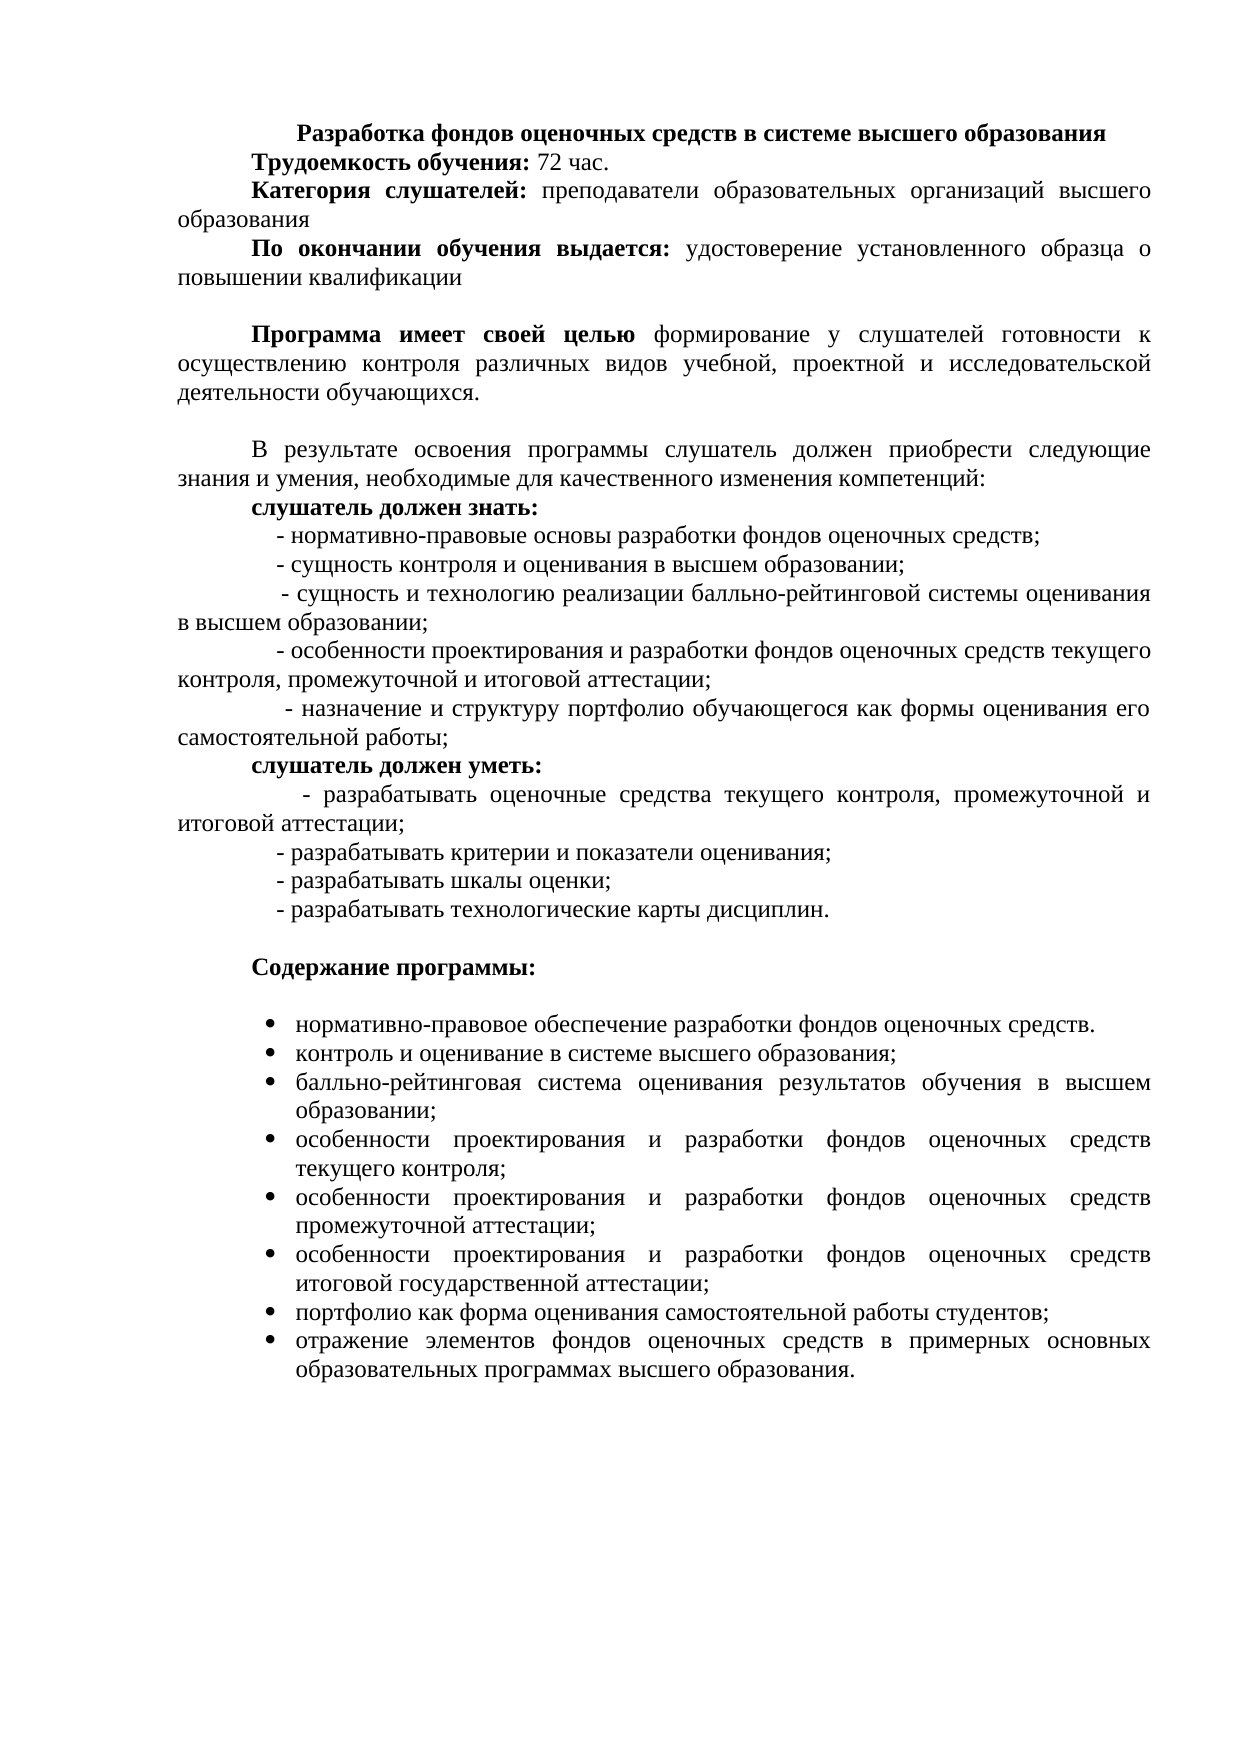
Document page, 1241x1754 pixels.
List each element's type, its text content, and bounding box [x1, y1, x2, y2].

text Содержание программы: [177, 952, 1152, 981]
text - нормативно-правовые основы разработки фондов оценочных средств; [177, 521, 1152, 549]
text - особенности проектирования и разработки фондов оценочных средств текущего контроля, промежуточной и итоговой аттестации; [177, 636, 1152, 693]
list балльно-рейтинговая система оценивания результатов обучения в высшем образовании; [266, 1067, 1152, 1124]
text - разрабатывать критерии и показатели оценивания; [177, 837, 1152, 866]
text слушатель должен уметь: [177, 751, 1152, 779]
list портфолио как форма оценивания самостоятельной работы студентов; [266, 1297, 1152, 1326]
list контроль и оценивание в системе высшего образования; [266, 1038, 1152, 1067]
text Программа имеет своей целью формирование у слушателей готовности к осуществлению контроля различных видов учебной, проектной и исследовательской деятельности обучающихся. [177, 319, 1152, 406]
text Трудоемкость обучения: 72 час. [177, 147, 1152, 176]
text - разрабатывать шкалы оценки; [177, 866, 1152, 894]
text Категория слушателей: преподаватели образовательных организаций высшего образования [177, 176, 1152, 233]
list особенности проектирования и разработки фондов оценочных средств итоговой государственной аттестации; [266, 1239, 1152, 1297]
text слушатель должен знать: [177, 492, 1152, 521]
text По окончании обучения выдается: удостоверение установленного образца о повышении квалификации [177, 233, 1152, 291]
list отражение элементов фондов оценочных средств в примерных основных образовательных программах высшего образования. [266, 1326, 1152, 1383]
list нормативно-правовое обеспечение разработки фондов оценочных средств.​ [266, 1009, 1152, 1038]
text - разрабатывать технологические карты дисциплин. [177, 894, 1152, 923]
text В результате освоения программы слушатель должен приобрести следующие знания и умения, необходимые для качественного изменения компетенций: [177, 434, 1152, 492]
list особенности проектирования и разработки фондов оценочных средств текущего контроля; [266, 1124, 1152, 1182]
text - сущность контроля и оценивания в высшем образовании; [177, 549, 1152, 578]
text - сущность и технологию реализации балльно-рейтинговой системы оценивания в высшем образовании; [177, 578, 1152, 636]
text - разрабатывать оценочные средства текущего контроля, промежуточной и итоговой аттестации; [177, 779, 1152, 837]
list особенности проектирования и разработки фондов оценочных средств промежуточной аттестации;​​ [266, 1182, 1152, 1239]
text Разработка фондов оценочных средств в системе высшего образования [177, 118, 1152, 147]
text - назначение и структуру портфолио обучающегося как формы оценивания его самостоятельной работы; [177, 693, 1152, 751]
